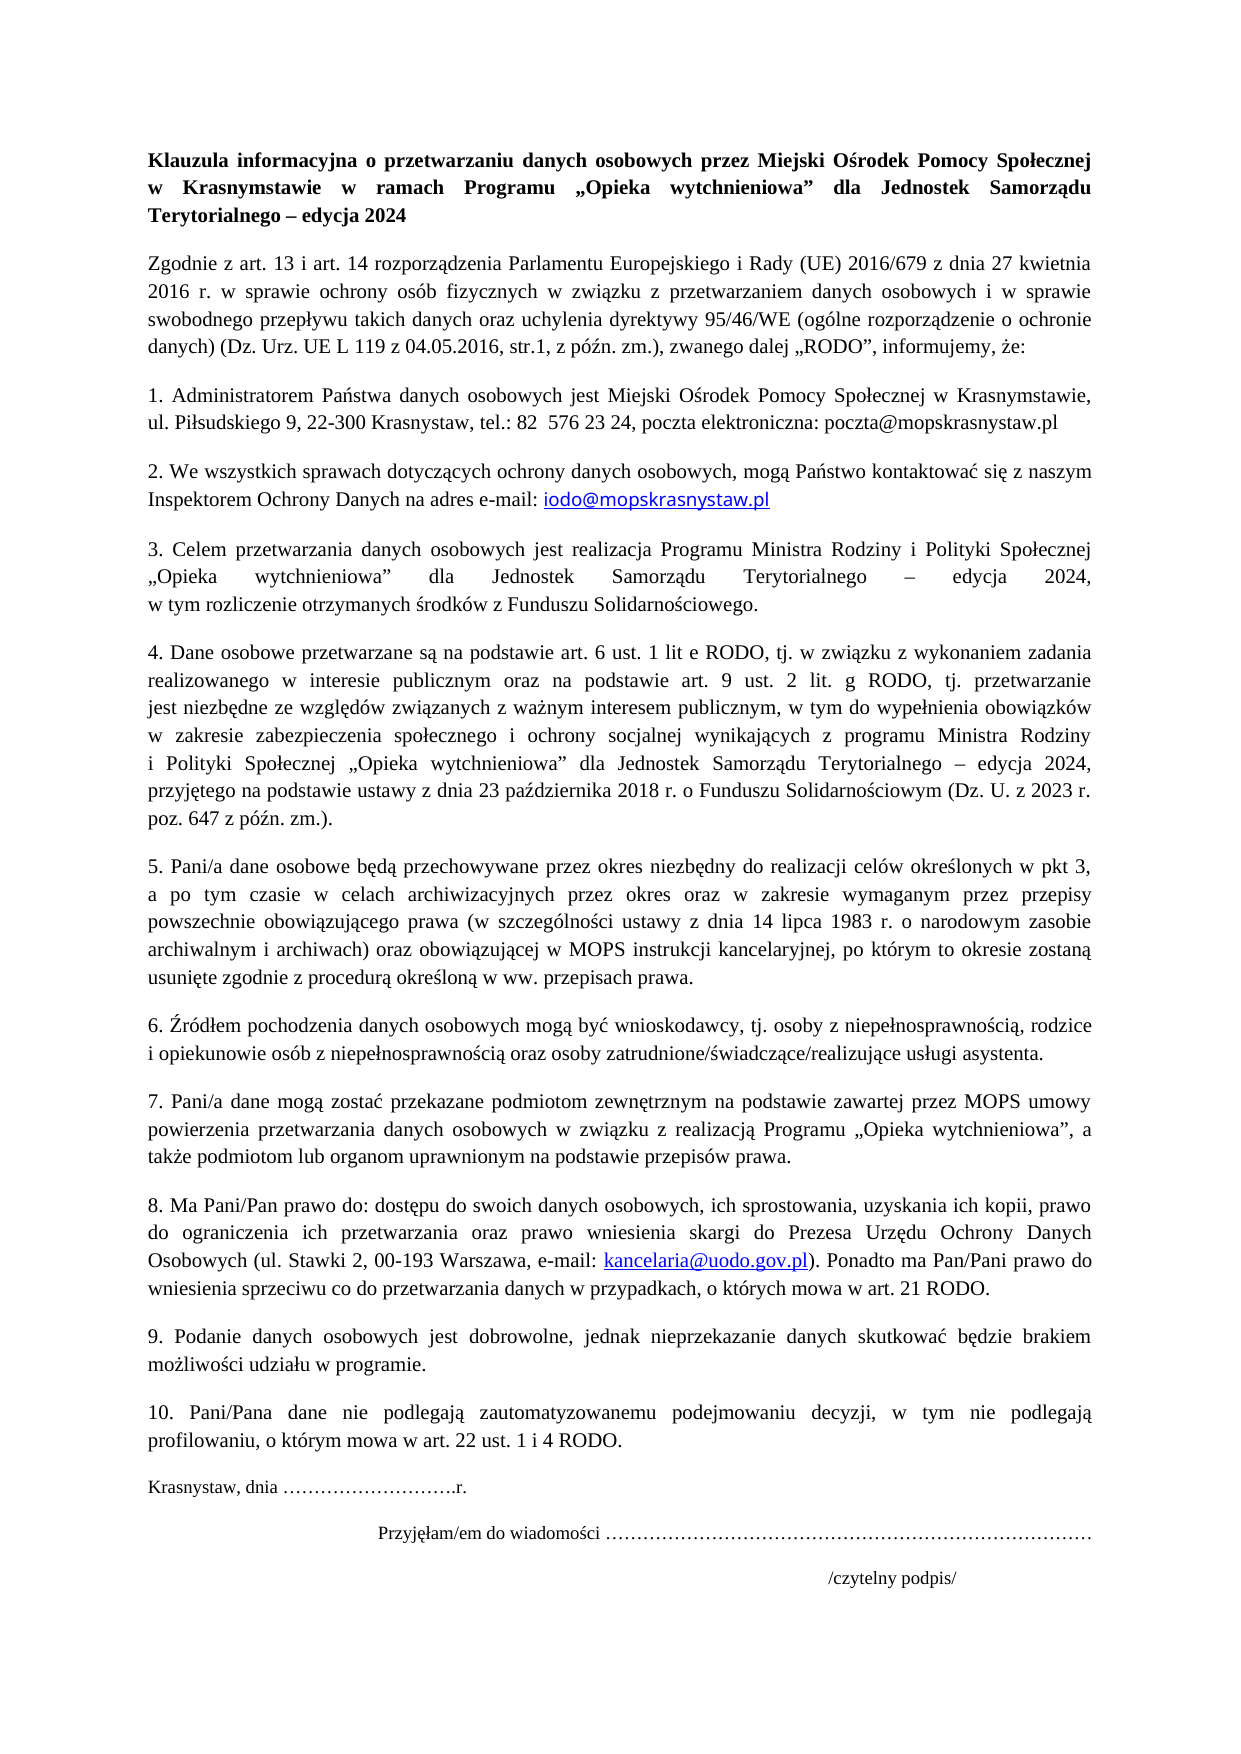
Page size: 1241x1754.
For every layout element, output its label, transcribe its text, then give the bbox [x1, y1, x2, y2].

text Krasnystaw, dnia ……………………….r. [148, 1476, 1093, 1498]
text 5. Pani/a dane osobowe będą przechowywane przez okres niezbędny do realizacji celów określonych w pkt 3, a po tym czasie w celach archiwizacyjnych przez okres oraz w zakresie wymaganym przez przepisy powszechnie obowiązującego prawa (w szczególności ustawy z dnia 14 lipca 1983 r. o narodowym zasobie archiwalnym i archiwach) oraz obowiązującej w MOPS instrukcji kancelaryjnej, po którym to okresie zostaną usunięte zgodnie z procedurą określoną w ww. przepisach prawa. [148, 854, 1093, 989]
text Klauzula informacyjna o przetwarzaniu danych osobowych przez Miejski Ośrodek Pomocy Społecznej w Krasnymstawie w ramach Programu „Opieka wytchnieniowa” dla Jednostek Samorządu Terytorialnego – edycja 2024 [148, 148, 1093, 227]
text Zgodnie z art. 13 i art. 14 rozporządzenia Parlamentu Europejskiego i Rady (UE) 2016/679 z dnia 27 kwietnia 2016 r. w sprawie ochrony osób fizycznych w związku z przetwarzaniem danych osobowych i w sprawie swobodnego przepływu takich danych oraz uchylenia dyrektywy 95/46/WE (ogólne rozporządzenie o ochronie danych) (Dz. Urz. UE L 119 z 04.05.2016, str.1, z późn. zm.), zwanego dalej „RODO”, informujemy, że: [148, 251, 1093, 358]
text 2. We wszystkich sprawach dotyczących ochrony danych osobowych, mogą Państwo kontaktować się z naszym Inspektorem Ochrony Danych na adres e-mail: iodo@mopskrasnystaw.pl [148, 458, 1093, 512]
text 7. Pani/a dane mogą zostać przekazane podmiotom zewnętrznym na podstawie zawartej przez MOPS umowy powierzenia przetwarzania danych osobowych w związku z realizacją Programu „Opieka wytchnieniowa”, a także podmiotom lub organom uprawnionym na podstawie przepisów prawa. [148, 1089, 1093, 1168]
text 9. Podanie danych osobowych jest dobrowolne, jednak nieprzekazanie danych skutkować będzie brakiem możliwości udziału w programie. [148, 1324, 1093, 1376]
text 8. Ma Pani/Pan prawo do: dostępu do swoich danych osobowych, ich sprostowania, uzyskania ich kopii, prawo do ograniczenia ich przetwarzania oraz prawo wniesienia skargi do Prezesa Urzędu Ochrony Danych Osobowych (ul. Stawki 2, 00-193 Warszawa, e-mail: kancelaria@uodo.gov.pl). Ponadto ma Pan/Pani prawo do wniesienia sprzeciwu co do przetwarzania danych w przypadkach, o których mowa w art. 21 RODO. [148, 1193, 1093, 1299]
text 4. Dane osobowe przetwarzane są na podstawie art. 6 ust. 1 lit e RODO, tj. w związku z wykonaniem zadania realizowanego w interesie publicznym oraz na podstawie art. 9 ust. 2 lit. g RODO, tj. przetwarzanie jest niezbędne ze względów związanych z ważnym interesem publicznym, w tym do wypełnienia obowiązków w zakresie zabezpieczenia społecznego i ochrony socjalnej wynikających z programu Ministra Rodziny i Polityki Społecznej „Opieka wytchnieniowa” dla Jednostek Samorządu Terytorialnego – edycja 2024, przyjętego na podstawie ustawy z dnia 23 października 2018 r. o Funduszu Solidarnościowym (Dz. U. z 2023 r. poz. 647 z późn. zm.). [148, 640, 1093, 830]
text 10. Pani/Pana dane nie podlegają zautomatyzowanemu podejmowaniu decyzji, w tym nie podlegają profilowaniu, o którym mowa w art. 22 ust. 1 i 4 RODO. [148, 1400, 1093, 1452]
text 6. Źródłem pochodzenia danych osobowych mogą być wnioskodawcy, tj. osoby z niepełnosprawnością, rodzice i opiekunowie osób z niepełnosprawnością oraz osoby zatrudnione/świadczące/realizujące usługi asystenta. [148, 1013, 1093, 1065]
text 3. Celem przetwarzania danych osobowych jest realizacja Programu Ministra Rodziny i Polityki Społecznej „Opieka wytchnieniowa” dla Jednostek Samorządu Terytorialnego – edycja 2024, w tym rozliczenie otrzymanych środków z Funduszu Solidarnościowego. [148, 536, 1093, 616]
text 1. Administratorem Państwa danych osobowych jest Miejski Ośrodek Pomocy Społecznej w Krasnymstawie, ul. Piłsudskiego 9, 22-300 Krasnystaw, tel.: 82 576 23 24, poczta elektroniczna: poczta@mopskrasnystaw.pl [148, 382, 1093, 434]
text Przyjęłam/em do wiadomości …………………………………………………………………… [148, 1522, 1093, 1543]
text /czytelny podpis/ [590, 1567, 1093, 1589]
